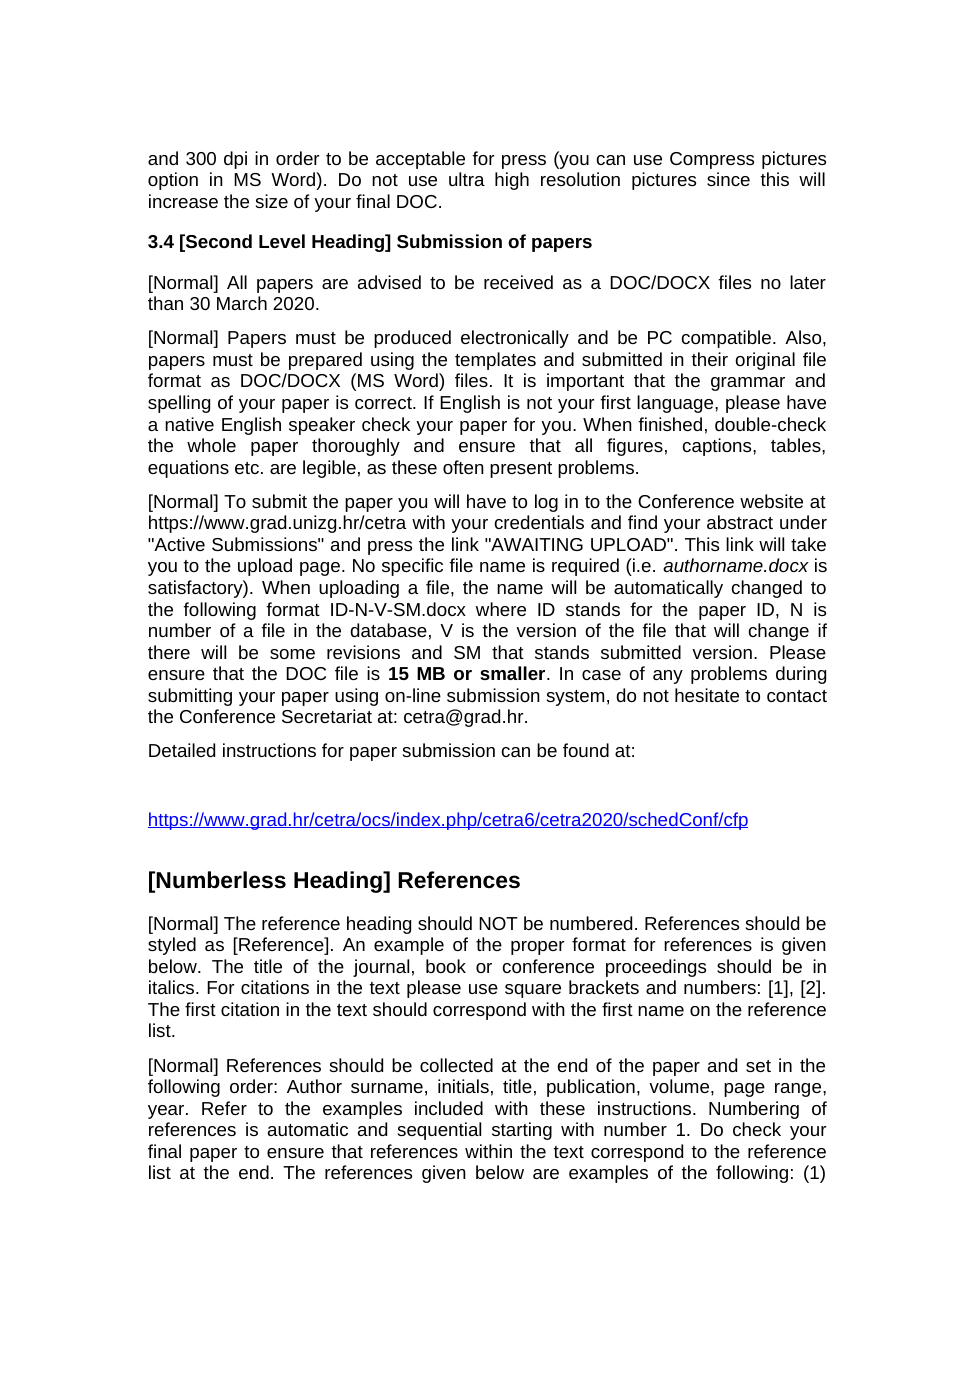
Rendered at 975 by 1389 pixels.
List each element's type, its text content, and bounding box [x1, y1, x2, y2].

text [148, 148, 827, 212]
text [Normal] To submit the paper you will have to log in to the Conference website at https://www.grad.unizg.hr/cetra with your credentials and find your abstract under "Active Submissions" and press the link "AWAITING UPLOAD". This link will take you to the upload page. No specific file name is required (i.e. authorname.docx is satisfactory). When uploading a file, the name will be automatically changed to the following format ID-N-V-SM.docx where ID stands for the paper ID, N is number of a file in the database, V is the version of the file that will change if there will be some revisions and SM that stands submitted version. Please ensure that the DOC file is 15 MB or smaller. In case of any problems during submitting your paper using on-line submission system, do not hesitate to contact the Conference Secretariat at: cetra@grad.hr. [148, 491, 827, 728]
text Detailed instructions for paper submission can be found at: [148, 740, 827, 762]
text [Normal] Papers must be produced electronically and be PC compatible. Also, papers must be prepared using the templates and submitted in their original file format as DOC/DOCX (MS Word) files. It is important that the grammar and spelling of your paper is correct. If English is not your first language, please have a native English speaker check your paper for you. When finished, double-check the whole paper thoroughly and ensure that all figures, captions, tables, equations etc. are legible, as these often present problems. [148, 327, 827, 478]
text https://www.grad.hr/cetra/ocs/index.php/cetra6/cetra2020/schedConf/cfp [148, 808, 827, 830]
subtitle [Numberless Heading] References [148, 867, 827, 894]
subtitle [Second Level Heading] Submission of papers [148, 231, 827, 253]
text [Normal] The reference heading should NOT be numbered. References should be styled as [Reference]. An example of the proper format for references is given below. The title of the journal, book or conference proceedings should be in italics. For citations in the text please use square brackets and numbers: [1], [2]. The first citation in the text should correspond with the first name on the reference list. [148, 912, 827, 1042]
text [148, 1054, 827, 1184]
text [Normal] All papers are advised to be received as a DOC/DOCX files no later than 30 March 2020. [148, 271, 827, 314]
